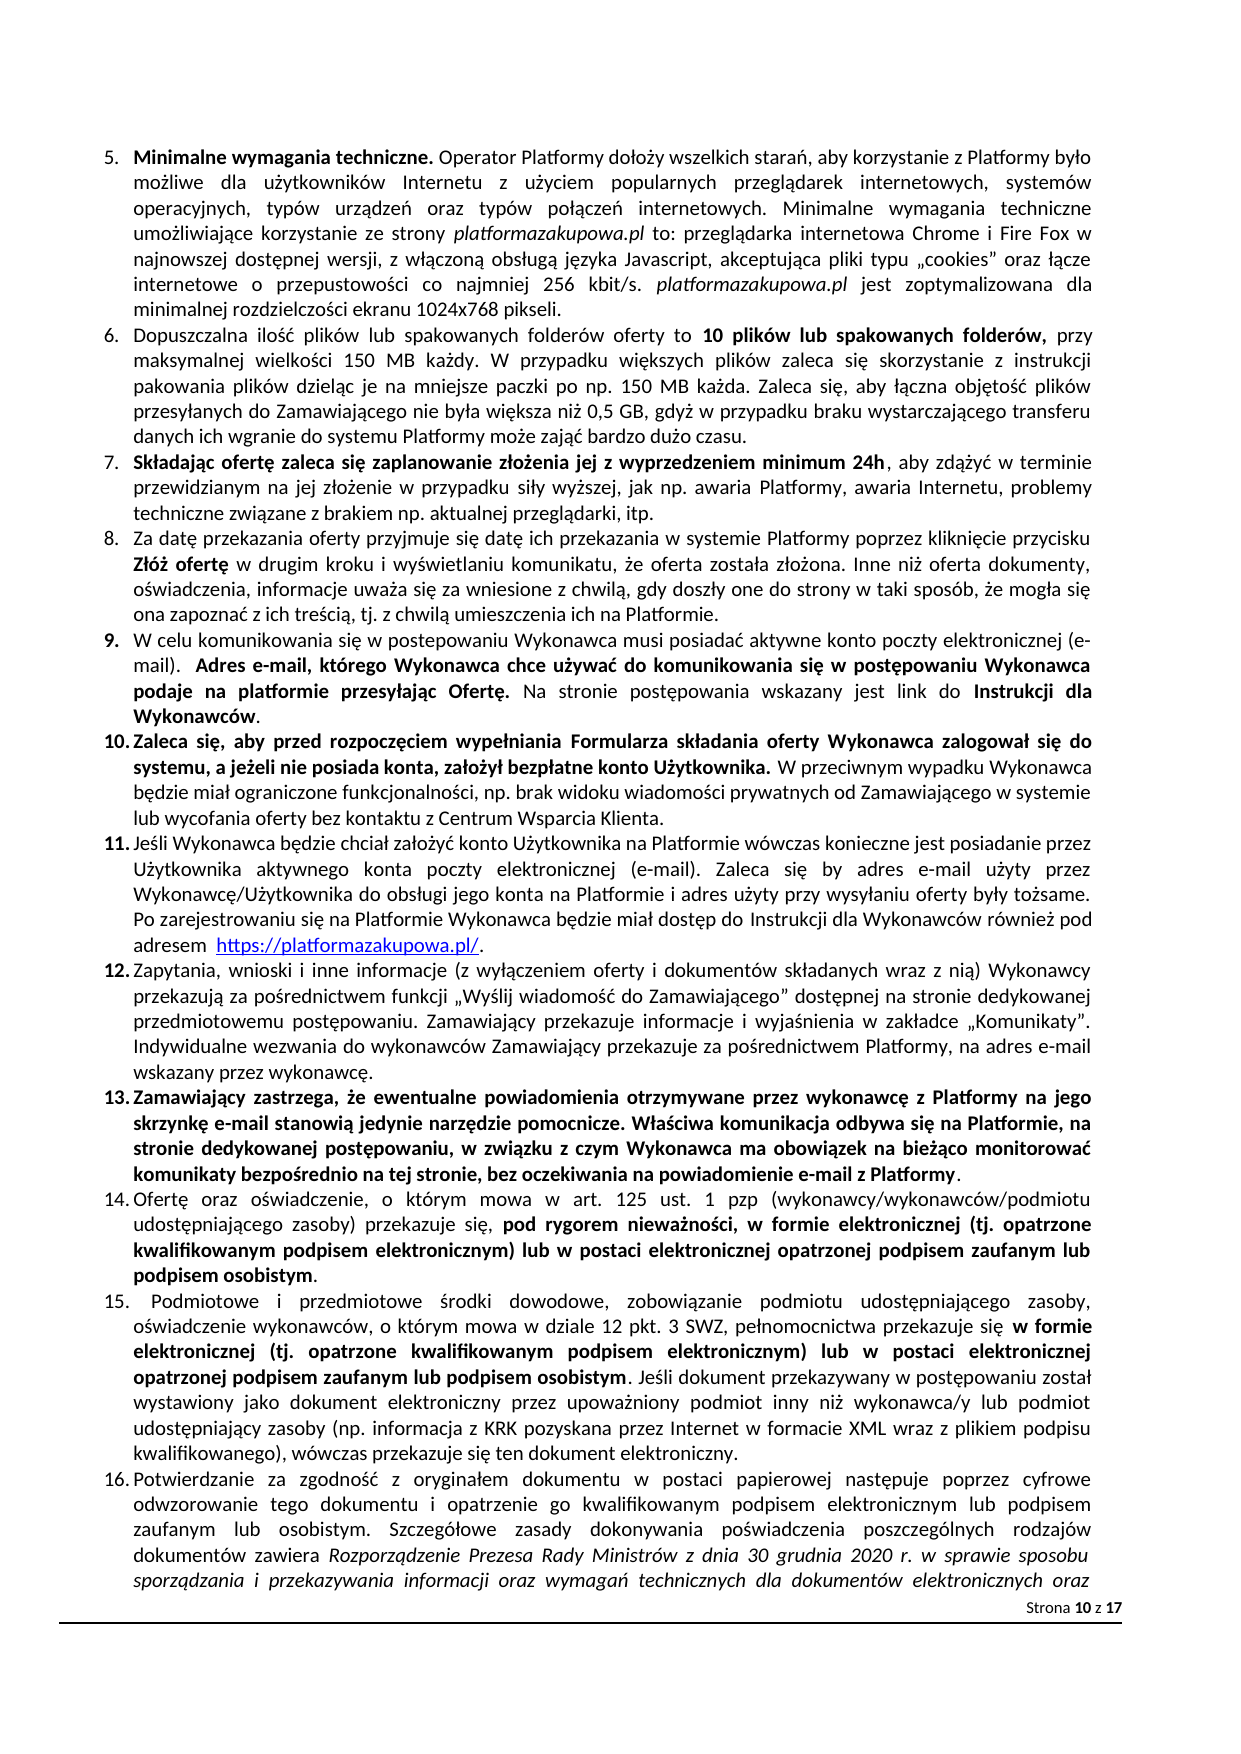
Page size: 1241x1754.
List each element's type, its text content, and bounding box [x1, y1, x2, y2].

list Jeśli Wykonawca będzie chciał założyć konto Użytkownika na Platformie wówczas konieczne jest posiadanie przez Użytkownika aktywnego konta poczty elektronicznej (e-mail). Zaleca się by adres e-mail użyty przez Wykonawcę/Użytkownika do obsługi jego konta na Platformie i adres użyty przy wysyłaniu oferty były tożsame. Po zarejestrowaniu się na Platformie Wykonawca będzie miał dostęp do Instrukcji dla Wykonawców również pod adresem https://platformazakupowa.pl/. [103, 830, 1092, 957]
list Dopuszczalna ilość plików lub spakowanych folderów oferty to 10 plików lub spakowanych folderów, przy maksymalnej wielkości 150 MB każdy. W przypadku większych plików zaleca się skorzystanie z instrukcji pakowania plików dzieląc je na mniejsze paczki po np. 150 MB każda. Zaleca się, aby łączna objętość plików przesyłanych do Zamawiającego nie była większa niż 0,5 GB, gdyż w przypadku braku wystarczającego transferu danych ich wgranie do systemu Platformy może zająć bardzo dużo czasu. [103, 322, 1092, 449]
list Składając ofertę zaleca się zaplanowanie złożenia jej z wyprzedzeniem minimum 24h, aby zdążyć w terminie przewidzianym na jej złożenie w przypadku siły wyższej, jak np. awaria Platformy, awaria Internetu, problemy techniczne związane z brakiem np. aktualnej przeglądarki, itp. [103, 449, 1092, 525]
list Za datę przekazania oferty przyjmuje się datę ich przekazania w systemie Platformy poprzez kliknięcie przycisku Złóż ofertę w drugim kroku i wyświetlaniu komunikatu, że oferta została złożona. Inne niż oferta dokumenty, oświadczenia, informacje uważa się za wniesione z chwilą, gdy doszły one do strony w taki sposób, że mogła się ona zapoznać z ich treścią, tj. z chwilą umieszczenia ich na Platformie. [103, 525, 1092, 627]
list Podmiotowe i przedmiotowe środki dowodowe, zobowiązanie podmiotu udostępniającego zasoby, oświadczenie wykonawców, o którym mowa w dziale 12 pkt. 3 SWZ, pełnomocnictwa przekazuje się w formie elektronicznej (tj. opatrzone kwalifikowanym podpisem elektronicznym) lub w postaci elektronicznej opatrzonej podpisem zaufanym lub podpisem osobistym. Jeśli dokument przekazywany w postępowaniu został wystawiony jako dokument elektroniczny przez upoważniony podmiot inny niż wykonawca/y lub podmiot udostępniający zasoby (np. informacja z KRK pozyskana przez Internet w formacie XML wraz z plikiem podpisu kwalifikowanego), wówczas przekazuje się ten dokument elektroniczny. [103, 1288, 1092, 1466]
list Minimalne wymagania techniczne. Operator Platformy dołoży wszelkich starań, aby korzystanie z Platformy było możliwe dla użytkowników Internetu z użyciem popularnych przeglądarek internetowych, systemów operacyjnych, typów urządzeń oraz typów połączeń internetowych. Minimalne wymagania techniczne umożliwiające korzystanie ze strony platformazakupowa.pl to: przeglądarka internetowa Chrome i Fire Fox w najnowszej dostępnej wersji, z włączoną obsługą języka Javascript, akceptująca pliki typu „cookies” oraz łącze internetowe o przepustowości co najmniej 256 kbit/s. platformazakupowa.pl jest zoptymalizowana dla minimalnej rozdzielczości ekranu 1024x768 pikseli. [103, 144, 1092, 322]
list W celu komunikowania się w postepowaniu Wykonawca musi posiadać aktywne konto poczty elektronicznej (e-mail). Adres e-mail, którego Wykonawca chce używać do komunikowania się w postępowaniu Wykonawca podaje na platformie przesyłając Ofertę. Na stronie postępowania wskazany jest link do Instrukcji dla Wykonawców. [103, 627, 1092, 729]
list Ofertę oraz oświadczenie, o którym mowa w art. 125 ust. 1 pzp (wykonawcy/wykonawców/podmiotu udostępniającego zasoby) przekazuje się, pod rygorem nieważności, w formie elektronicznej (tj. opatrzone kwalifikowanym podpisem elektronicznym) lub w postaci elektronicznej opatrzonej podpisem zaufanym lub podpisem osobistym. [103, 1186, 1092, 1288]
list Zamawiający zastrzega, że ewentualne powiadomienia otrzymywane przez wykonawcę z Platformy na jego skrzynkę e-mail stanowią jedynie narzędzie pomocnicze. Właściwa komunikacja odbywa się na Platformie, na stronie dedykowanej postępowaniu, w związku z czym Wykonawca ma obowiązek na bieżąco monitorować komunikaty bezpośrednio na tej stronie, bez oczekiwania na powiadomienie e-mail z Platformy. [103, 1084, 1092, 1186]
list Zaleca się, aby przed rozpoczęciem wypełniania Formularza składania oferty Wykonawca zalogował się do systemu, a jeżeli nie posiada konta, założył bezpłatne konto Użytkownika. W przeciwnym wypadku Wykonawca będzie miał ograniczone funkcjonalności, np. brak widoku wiadomości prywatnych od Zamawiającego w systemie lub wycofania oferty bez kontaktu z Centrum Wsparcia Klienta. [103, 729, 1092, 830]
list Zapytania, wnioski i inne informacje (z wyłączeniem oferty i dokumentów składanych wraz z nią) Wykonawcy przekazują za pośrednictwem funkcji „Wyślij wiadomość do Zamawiającego” dostępnej na stronie dedykowanej przedmiotowemu postępowaniu. Zamawiający przekazuje informacje i wyjaśnienia w zakładce „Komunikaty”. Indywidualne wezwania do wykonawców Zamawiający przekazuje za pośrednictwem Platformy, na adres e-mail wskazany przez wykonawcę. [103, 957, 1092, 1084]
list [103, 1466, 1092, 1593]
